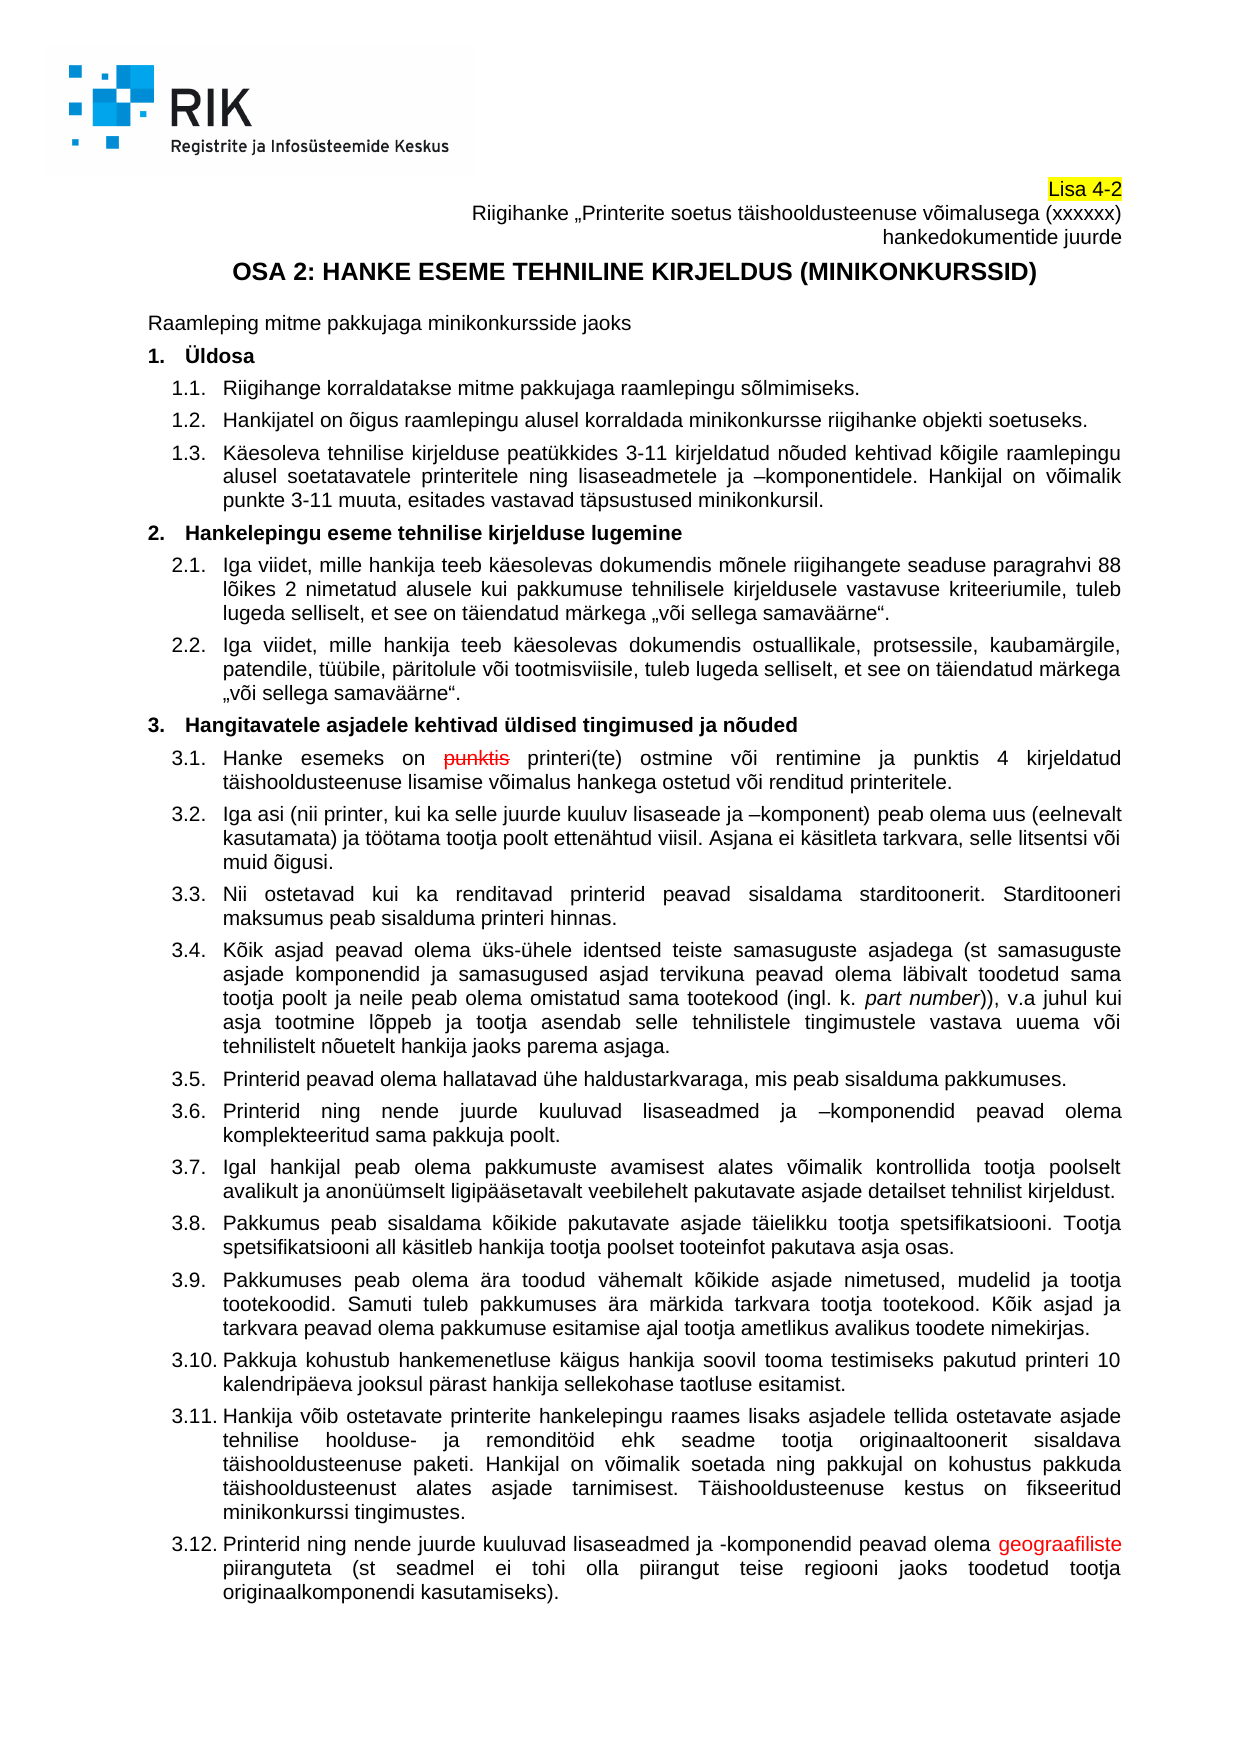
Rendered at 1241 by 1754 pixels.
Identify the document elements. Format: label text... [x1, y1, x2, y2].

text Hankelepingu eseme tehnilise kirjelduse lugemine [148, 521, 1122, 544]
text Nii ostetavad kui ka renditavad printerid peavad sisaldama starditoonerit. Starditooneri maksumus peab sisalduma printeri hinnas. [171, 882, 1122, 930]
text Pakkumuses peab olema ära toodud vähemalt kõikide asjade nimetused, mudelid ja tootja tootekoodid. Samuti tuleb pakkumuses ära märkida tarkvara tootja tootekood. Kõik asjad ja tarkvara peavad olema pakkumuse esitamise ajal tootja ametlikus avalikus toodete nimekirjas. [171, 1267, 1122, 1339]
text Riigihange korraldatakse mitme pakkujaga raamlepingu sõlmimiseks. [171, 376, 1122, 400]
text Kõik asjad peavad olema üks-ühele identsed teiste samasuguste asjadega (st samasuguste asjade komponendid ja samasugused asjad tervikuna peavad olema läbivalt toodetud sama tootja poolt ja neile peab olema omistatud sama tootekood (ingl. k. part number)), v.a juhul kui asja tootmine lõppeb ja tootja asendab selle tehnilistele tingimustele vastava uuema või tehnilistelt nõuetelt hankija jaoks parema asjaga. [171, 938, 1122, 1058]
text Hankija võib ostetavate printerite hankelepingu raames lisaks asjadele tellida ostetavate asjade tehnilise hoolduse- ja remonditöid ehk seadme tootja originaaltoonerit sisaldava täishooldusteenuse paketi. Hankijal on võimalik soetada ning pakkujal on kohustus pakkuda täishooldusteenust alates asjade tarnimisest. Täishooldusteenuse kestus on fikseeritud minikonkurssi tingimustes. [171, 1404, 1122, 1524]
text Iga asi (nii printer, kui ka selle juurde kuuluv lisaseade ja –komponent) peab olema uus (eelnevalt kasutamata) ja töötama tootja poolt ettenähtud viisil. Asjana ei käsitleta tarkvara, selle litsentsi või muid õigusi. [171, 802, 1122, 874]
text Üldosa [148, 343, 1122, 367]
text Hangitavatele asjadele kehtivad üldised tingimused ja nõuded [148, 713, 1122, 737]
text Pakkuja kohustub hankemenetluse käigus hankija soovil tooma testimiseks pakutud printeri 10 kalendripäeva jooksul pärast hankija sellekohase taotluse esitamist. [171, 1348, 1122, 1396]
text Hankijatel on õigus raamlepingu alusel korraldada minikonkursse riigihanke objekti soetuseks. [171, 408, 1122, 432]
text Käesoleva tehnilise kirjelduse peatükkides 3-11 kirjeldatud nõuded kehtivad kõigile raamlepingu alusel soetatavatele printeritele ning lisaseadmetele ja –komponentidele. Hankijal on võimalik punkte 3-11 muuta, esitades vastavad täpsustused minikonkursil. [171, 440, 1122, 512]
subtitle Osa 2: HANKE ESEME TEHNILINE KIRJELDUS (minikonkurssid) [148, 257, 1122, 286]
text Printerid peavad olema hallatavad ühe haldustarkvaraga, mis peab sisalduma pakkumuses. [171, 1066, 1122, 1090]
text Hanke esemeks on punktis printeri(te) ostmine või rentimine ja punktis 4 kirjeldatud täishooldusteenuse lisamise võimalus hankega ostetud või renditud printeritele. [171, 746, 1122, 793]
text Printerid ning nende juurde kuuluvad lisaseadmed ja –komponendid peavad olema komplekteeritud sama pakkuja poolt. [171, 1099, 1122, 1147]
text Igal hankijal peab olema pakkumuste avamisest alates võimalik kontrollida tootja poolselt avalikult ja anonüümselt ligipääsetavalt veebilehelt pakutavate asjade detailset tehnilist kirjeldust. [171, 1155, 1122, 1203]
text Pakkumus peab sisaldama kõikide pakutavate asjade täielikku tootja spetsifikatsiooni. Tootja spetsifikatsiooni all käsitleb hankija tootja poolset tooteinfot pakutava asja osas. [171, 1211, 1122, 1259]
text Iga viidet, mille hankija teeb käesolevas dokumendis ostuallikale, protsessile, kaubamärgile, patendile, tüübile, päritolule või tootmisviisile, tuleb lugeda selliselt, et see on täiendatud märkega „või sellega samaväärne“. [171, 633, 1122, 705]
picture [44, 44, 476, 177]
text Printerid ning nende juurde kuuluvad lisaseadmed ja -komponendid peavad olema geograafiliste piiranguteta (st seadmel ei tohi olla piirangut teise regiooni jaoks toodetud tootja originaalkomponendi kasutamiseks). [171, 1532, 1122, 1604]
text Raamleping mitme pakkujaga minikonkursside jaoks [148, 311, 1122, 335]
text Iga viidet, mille hankija teeb käesolevas dokumendis mõnele riigihangete seaduse paragrahvi 88 lõikes 2 nimetatud alusele kui pakkumuse tehnilisele kirjeldusele vastavuse kriteeriumile, tuleb lugeda selliselt, et see on täiendatud märkega „või sellega samaväärne“. [171, 553, 1122, 625]
